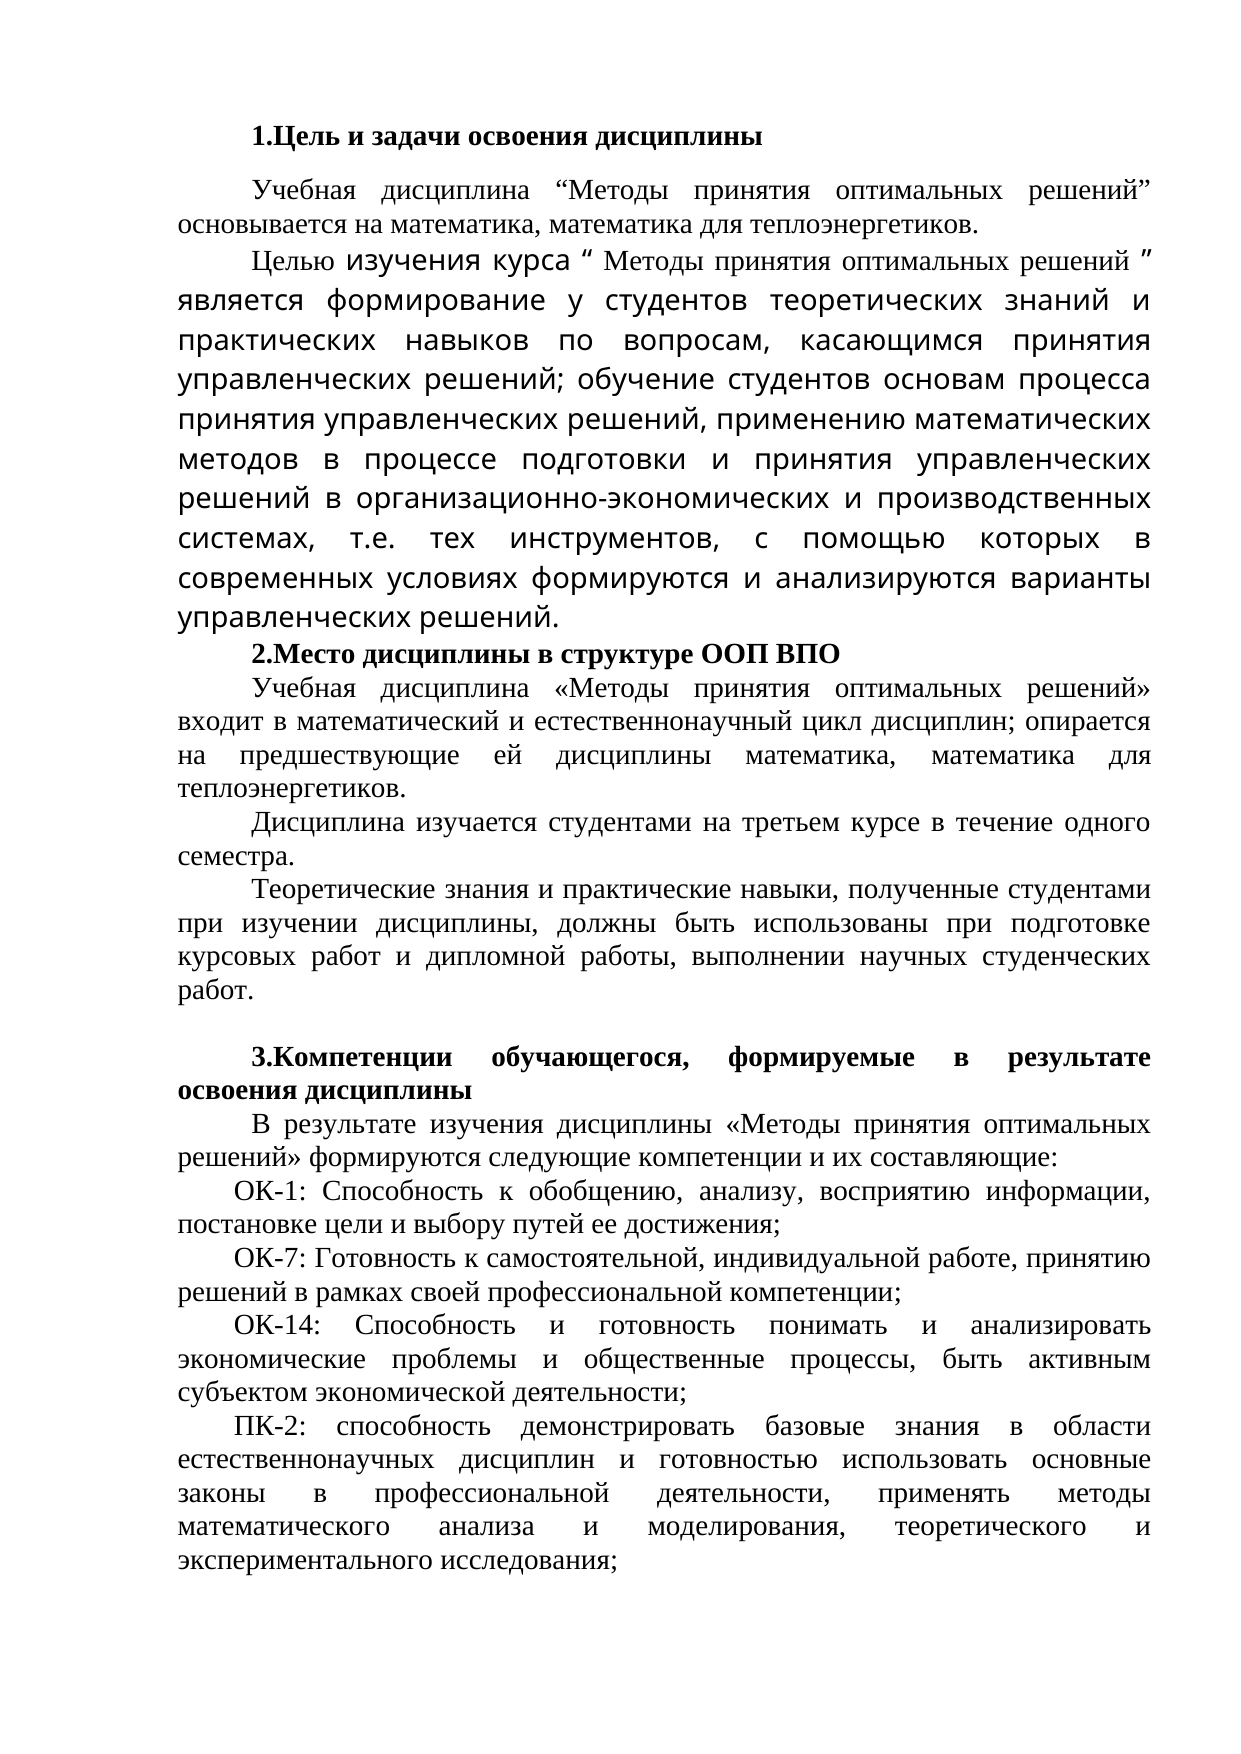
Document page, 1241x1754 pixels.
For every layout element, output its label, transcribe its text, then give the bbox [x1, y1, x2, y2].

text ПК-2: способность демонстрировать базовые знания в области естественнонаучных дисциплин и готовностью использовать основные законы в профессиональной деятельности, применять методы математического анализа и моделирования, теоретического и экспериментального исследования; [177, 1408, 1152, 1576]
text Учебная дисциплина “Методы принятия оптимальных решений” основывается на математика, математика для теплоэнергетиков. [177, 172, 1152, 239]
text Теоретические знания и практические навыки, полученные студентами при изучении дисциплины, должны быть использованы при подготовке курсовых работ и дипломной работы, выполнении научных студенческих работ. [177, 871, 1152, 1005]
text ОК-7: Готовность к самостоятельной, индивидуальной работе, принятию решений в рамках своей профессиональной компетенции; [177, 1240, 1152, 1307]
text Дисциплина изучается студентами на третьем курсе в течение одного семестра. [177, 804, 1152, 871]
text 3.Компетенции обучающегося, формируемые в результате освоения дисциплины [177, 1039, 1152, 1106]
text Учебная дисциплина «Методы принятия оптимальных решений» входит в математический и естественнонаучный цикл дисциплин; опирается на предшествующие ей дисциплины математика, математика для теплоэнергетиков. [177, 670, 1152, 804]
text ОК-1: Способность к обобщению, анализу, восприятию информации, постановке цели и выбору путей ее достижения; [177, 1173, 1152, 1240]
text 1.Цель и задачи освоения дисциплины [177, 118, 1152, 152]
text В результате изучения дисциплины «Методы принятия оптимальных решений» формируются следующие компетенции и их составляющие: [177, 1106, 1152, 1173]
text ОК-14: Способность и готовность понимать и анализировать экономические проблемы и общественные процессы, быть активным субъектом экономической деятельности; [177, 1307, 1152, 1408]
text Целью изучения курса “ Методы принятия оптимальных решений ” является формирование у студентов теоретических знаний и практических навыков по вопросам, касающимся принятия управленческих решений; обучение студентов основам процесса принятия управленческих решений, применению математических методов в процессе подготовки и принятия управленческих решений в организационно-экономических и производственных системах, т.е. тех инструментов, с помощью которых в современных условиях формируются и анализируются варианты управленческих решений. [177, 239, 1152, 636]
text 2.Место дисциплины в структуре ООП ВПО [177, 636, 1152, 670]
